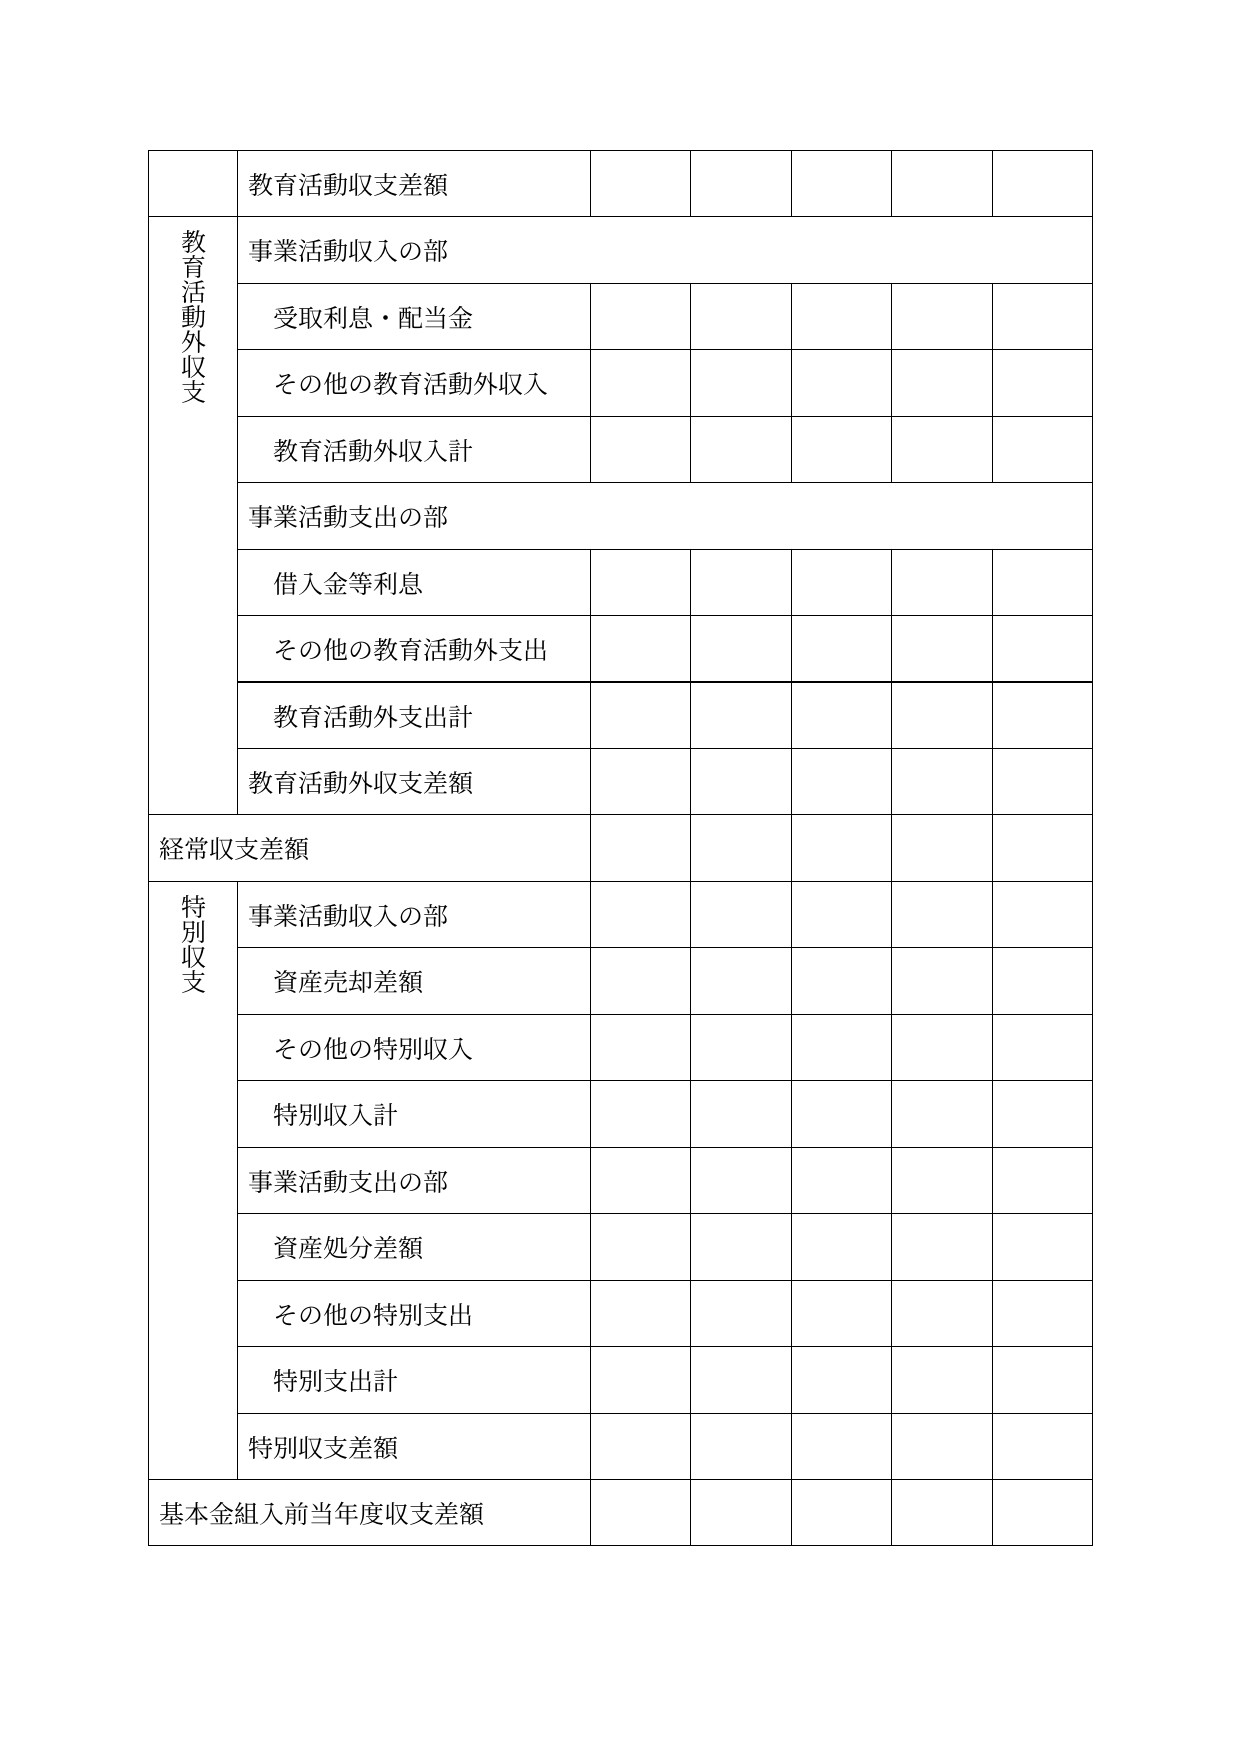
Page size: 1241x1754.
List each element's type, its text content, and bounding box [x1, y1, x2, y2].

table_cell [691, 1015, 791, 1080]
table_cell [591, 417, 690, 482]
table_cell [792, 616, 891, 681]
table_cell [993, 151, 1092, 216]
table_cell [993, 1081, 1092, 1147]
table_cell [892, 1414, 992, 1479]
table_cell [993, 284, 1092, 349]
table_cell 資産売却差額 [238, 948, 590, 1014]
table_cell 受取利息・配当金 [238, 284, 590, 349]
table_cell [993, 815, 1092, 881]
table_cell [792, 1414, 891, 1479]
table_cell 事業活動支出の部 [238, 483, 1092, 548]
table_cell [691, 1148, 791, 1213]
table_cell [892, 1480, 992, 1545]
table_cell [892, 1214, 992, 1279]
table_cell [691, 948, 791, 1014]
table_cell [792, 882, 891, 947]
table_cell [892, 749, 992, 814]
table_cell 教育活動収支差額 [238, 151, 590, 216]
table_cell 教育活動外収支差額 [238, 749, 590, 814]
table_cell [892, 284, 992, 349]
table_cell [691, 1480, 791, 1545]
table_cell [591, 1281, 690, 1346]
table_cell [591, 882, 690, 947]
table_cell [792, 948, 891, 1014]
table_cell [691, 350, 791, 416]
table_cell [892, 550, 992, 615]
table_cell [591, 1214, 690, 1279]
table_cell [691, 749, 791, 814]
table_cell [792, 683, 891, 748]
table_cell [591, 1148, 690, 1213]
table_cell [892, 882, 992, 947]
table_cell その他の教育活動外支出 [238, 616, 590, 681]
table_cell [993, 749, 1092, 814]
table_cell [892, 948, 992, 1014]
table_cell [792, 284, 891, 349]
table_cell [792, 1214, 891, 1279]
table_cell [691, 284, 791, 349]
table_cell [993, 550, 1092, 615]
table_cell 特別収入計 [238, 1081, 590, 1147]
table_cell [993, 1414, 1092, 1479]
table_cell [591, 350, 690, 416]
table_cell [691, 1414, 791, 1479]
table_cell 経常収支差額 [149, 815, 590, 881]
table_cell [691, 1214, 791, 1279]
table_cell [792, 1015, 891, 1080]
table_cell 教育活動外収入計 [238, 417, 590, 482]
table_cell [591, 1347, 690, 1412]
table_cell [993, 1480, 1092, 1545]
table_cell [792, 1281, 891, 1346]
table_cell [591, 1015, 690, 1080]
table_cell [892, 1015, 992, 1080]
table_cell その他の特別支出 [238, 1281, 590, 1346]
table_cell [892, 1347, 992, 1412]
table_cell [792, 1347, 891, 1412]
table_cell [792, 550, 891, 615]
table_cell [591, 1480, 690, 1545]
table_cell [691, 815, 791, 881]
table_cell [691, 1281, 791, 1346]
table_cell [591, 749, 690, 814]
table_cell [792, 151, 891, 216]
table_cell [591, 550, 690, 615]
table_cell [792, 1081, 891, 1147]
table_cell [892, 151, 992, 216]
table_cell [591, 151, 690, 216]
table_cell その他の教育活動外収入 [238, 350, 590, 416]
table_cell [792, 1148, 891, 1213]
table_cell その他の特別収入 [238, 1015, 590, 1080]
table_cell [892, 683, 992, 748]
table_cell [591, 284, 690, 349]
table_cell [993, 350, 1092, 416]
table_cell [993, 948, 1092, 1014]
table_cell [591, 616, 690, 681]
table_cell [993, 616, 1092, 681]
table_cell [591, 683, 690, 748]
table_cell [792, 350, 891, 416]
table_cell [892, 350, 992, 416]
table_cell 事業活動収入の部 [238, 882, 590, 947]
table_cell 事業活動収入の部 [238, 217, 1092, 283]
table_cell [792, 815, 891, 881]
table_cell [993, 882, 1092, 947]
table_cell [993, 1281, 1092, 1346]
table_cell 資産処分差額 [238, 1214, 590, 1279]
table_cell 教育活動外収支 [149, 217, 237, 814]
table_cell [691, 882, 791, 947]
table_cell [792, 1480, 891, 1545]
table_cell [792, 749, 891, 814]
table_cell [691, 1081, 791, 1147]
table_cell 特別収支差額 [238, 1414, 590, 1479]
table_cell 特別収支 [149, 882, 237, 1479]
table_cell 借入金等利息 [238, 550, 590, 615]
table_cell [591, 1414, 690, 1479]
table_cell [691, 550, 791, 615]
table_cell [691, 1347, 791, 1412]
table_cell [993, 1015, 1092, 1080]
table_cell [691, 616, 791, 681]
table_cell [892, 616, 992, 681]
table_cell [591, 815, 690, 881]
table_cell [993, 1148, 1092, 1213]
table_cell [993, 1347, 1092, 1412]
table_cell [792, 417, 891, 482]
table_cell [591, 948, 690, 1014]
table_cell [691, 151, 791, 216]
table_cell [993, 683, 1092, 748]
table_cell 特別支出計 [238, 1347, 590, 1412]
table_cell [993, 417, 1092, 482]
table_cell 教育活動外支出計 [238, 683, 590, 748]
table_cell [691, 683, 791, 748]
table_cell [892, 1081, 992, 1147]
table_cell [892, 1281, 992, 1346]
table_cell [892, 1148, 992, 1213]
table_cell [993, 1214, 1092, 1279]
table_cell [892, 417, 992, 482]
table_cell 基本金組入前当年度収支差額 [149, 1480, 590, 1545]
table_cell 事業活動支出の部 [238, 1148, 590, 1213]
table_cell [591, 1081, 690, 1147]
table_cell [892, 815, 992, 881]
table_cell [691, 417, 791, 482]
